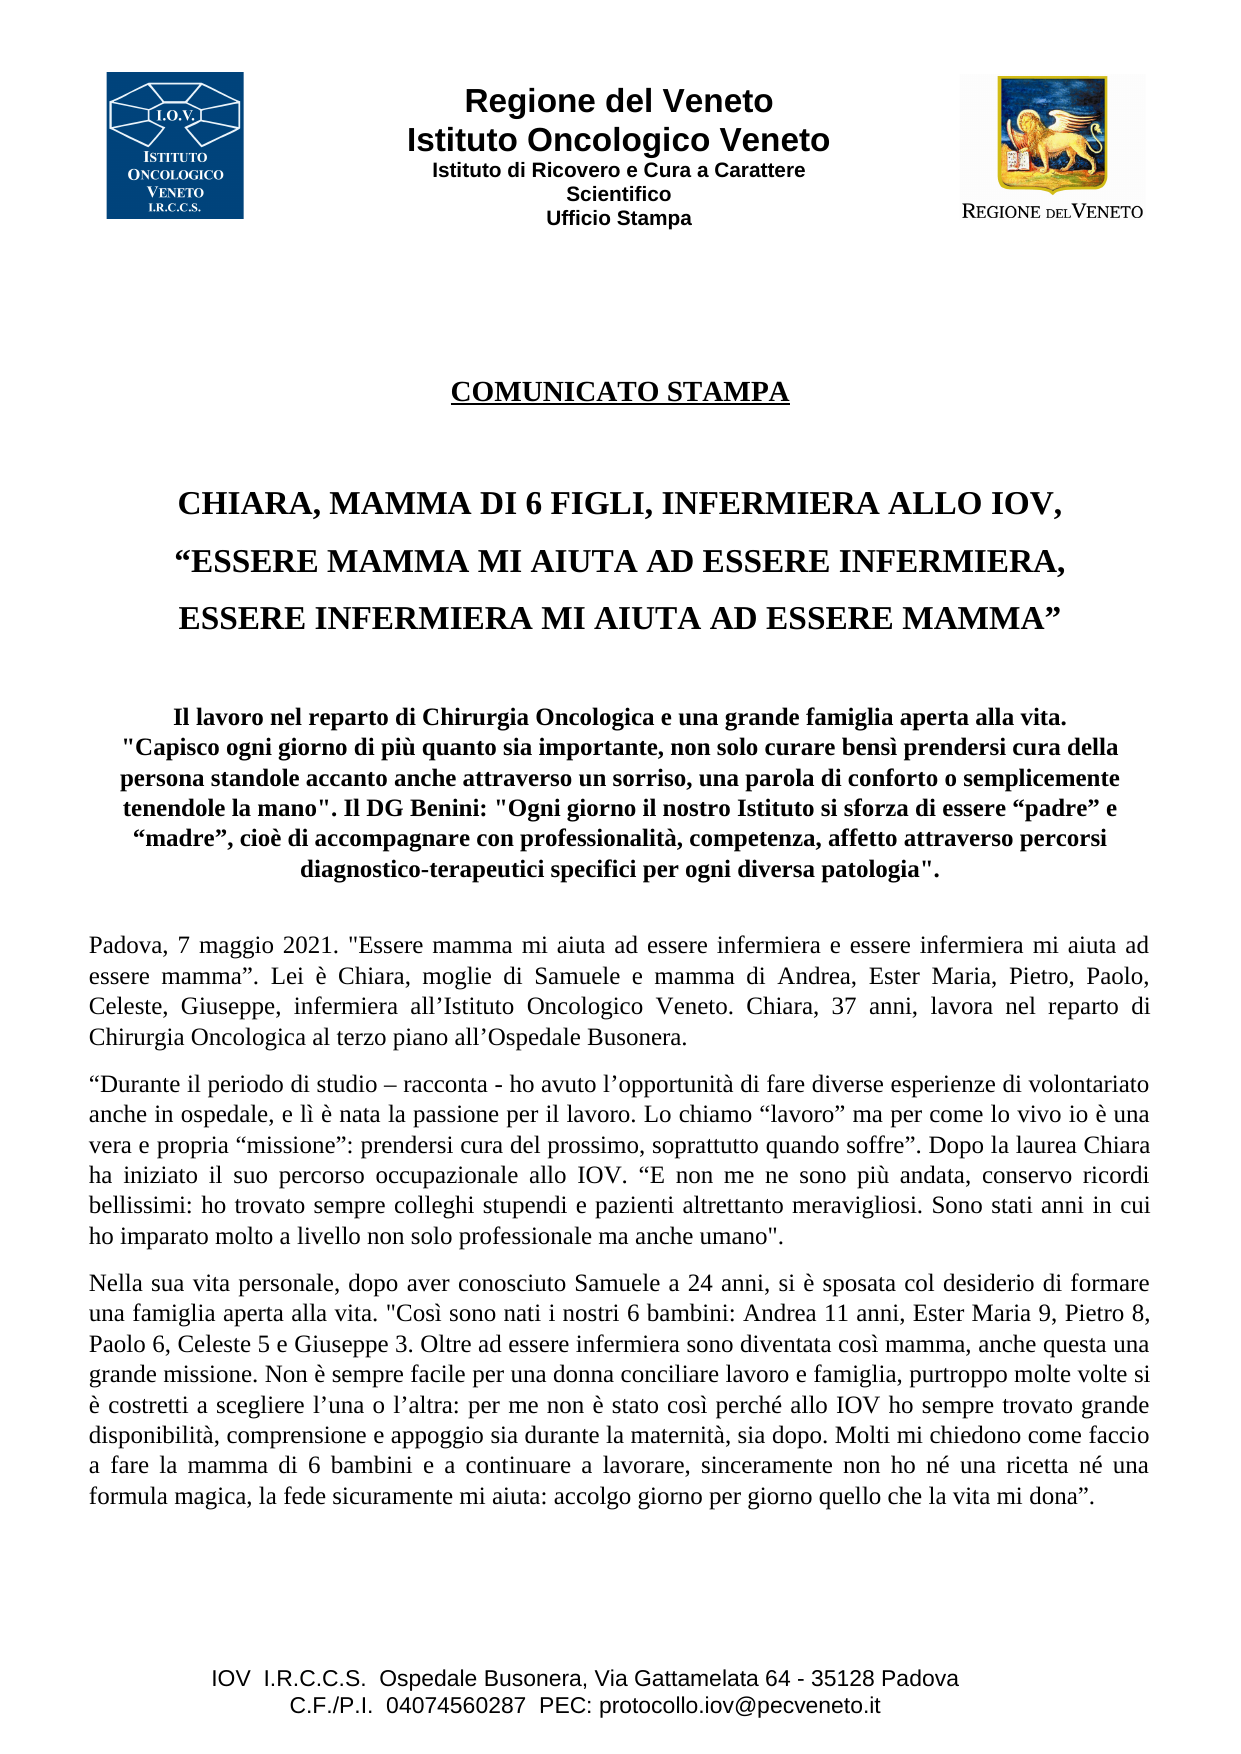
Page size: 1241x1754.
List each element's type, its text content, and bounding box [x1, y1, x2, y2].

text “ESSERE MAMMA MI AIUTA AD ESSERE INFERMIERA, [89, 541, 1152, 579]
text Padova, 7 maggio 2021. "Essere mamma mi aiuta ad essere infermiera e essere infermiera mi aiuta ad essere mamma”. Lei è Chiara, moglie di Samuele e mamma di Andrea, Ester Maria, Pietro, Paolo, Celeste, Giuseppe, infermiera all’Istituto Oncologico Veneto. Chiara, 37 anni, lavora nel reparto di Chirurgia Oncologica al terzo piano all’Ospedale Busonera. [89, 931, 1152, 1051]
text Nella sua vita personale, dopo aver conosciuto Samuele a 24 anni, si è sposata col desiderio di formare una famiglia aperta alla vita. "Così sono nati i nostri 6 bambini: Andrea 11 anni, Ester Maria 9, Pietro 8, Paolo 6, Celeste 5 e Giuseppe 3. Oltre ad essere infermiera sono diventata così mamma, anche questa una grande missione. Non è sempre facile per una donna conciliare lavoro e famiglia, purtroppo molte volte si è costretti a scegliere l’una o l’altra: per me non è stato così perché allo IOV ho sempre trovato grande disponibilità, comprensione e appoggio sia durante la maternità, sia dopo. Molti mi chiedono come faccio a fare la mamma di 6 bambini e a continuare a lavorare, sinceramente non ho né una ricetta né una formula magica, la fede sicuramente mi aiuta: accolgo giorno per giorno quello che la vita mi dona”. [89, 1268, 1152, 1510]
text CHIARA, MAMMA DI 6 FIGLI, INFERMIERA ALLO IOV, [89, 483, 1152, 522]
text “Durante il periodo di studio – racconta - ho avuto l’opportunità di fare diverse esperienze di volontariato anche in ospedale, e lì è nata la passione per il lavoro. Lo chiamo “lavoro” ma per come lo vivo io è una vera e propria “missione”: prendersi cura del prossimo, soprattutto quando soffre”. Dopo la laurea Chiara ha iniziato il suo percorso occupazionale allo IOV. “E non me ne sono più andata, conservo ricordi bellissimi: ho trovato sempre colleghi stupendi e pazienti altrettanto meravigliosi. Sono stati anni in cui ho imparato molto a livello non solo professionale ma anche umano". [89, 1069, 1152, 1250]
text Il lavoro nel reparto di Chirurgia Oncologica e una grande famiglia aperta alla vita. [89, 702, 1152, 731]
text COMUNICATO STAMPA [89, 374, 1152, 408]
text "Capisco ogni giorno di più quanto sia importante, non solo curare bensì prendersi cura della persona standole accanto anche attraverso un sorriso, una parola di conforto o semplicemente tenendole la mano". Il DG Benini: "Ogni giorno il nostro Istituto si sforza di essere “padre” e “madre”, cioè di accompagnare con professionalità, competenza, affetto attraverso percorsi diagnostico-terapeutici specifici per ogni diversa patologia". [89, 732, 1152, 883]
text ESSERE INFERMIERA MI AIUTA AD ESSERE MAMMA” [89, 598, 1152, 636]
